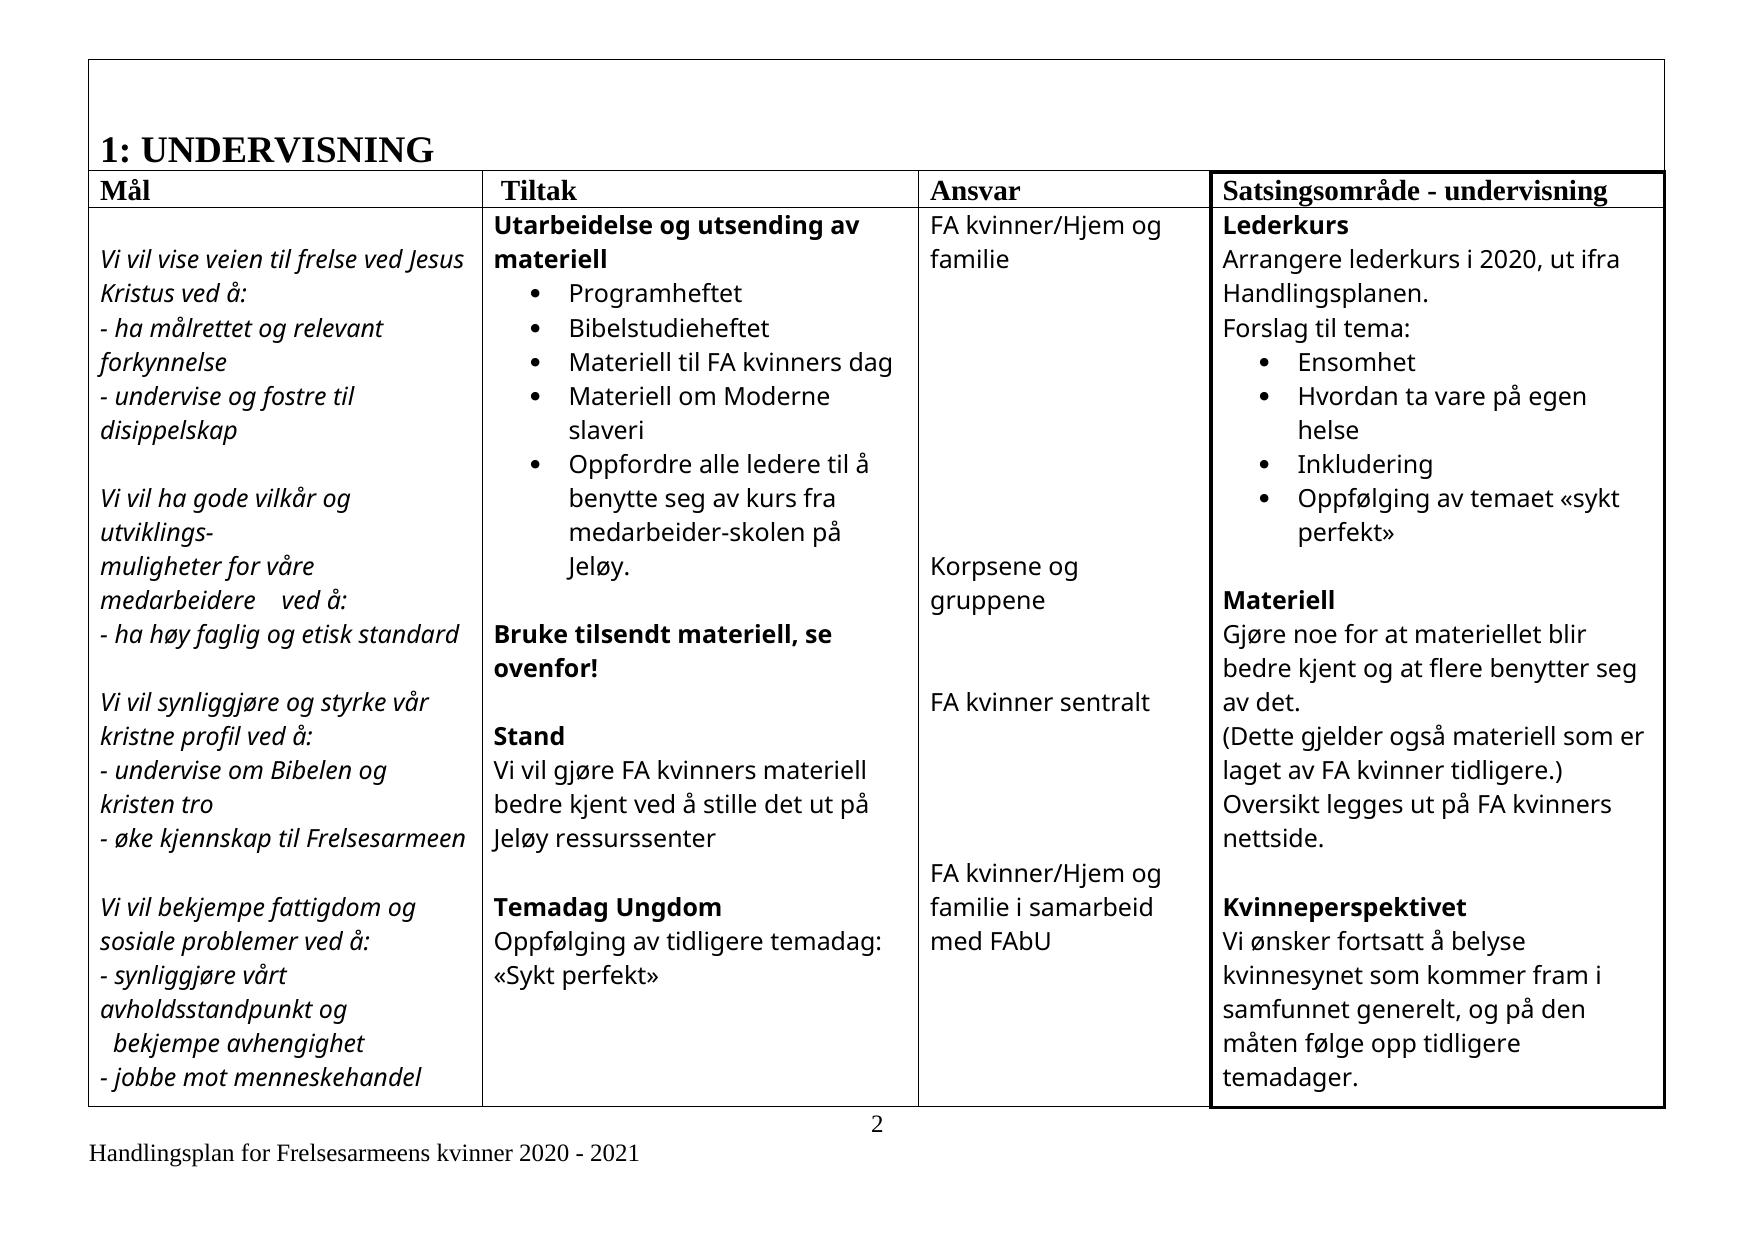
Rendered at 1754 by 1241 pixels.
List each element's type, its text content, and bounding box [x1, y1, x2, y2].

table_cell Tiltak [483, 171, 918, 207]
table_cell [89, 208, 482, 1106]
table_cell Mål [89, 171, 482, 207]
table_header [89, 60, 1664, 170]
table_cell Ansvar [919, 171, 1209, 207]
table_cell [919, 208, 1209, 1106]
table_cell Satsingsområde - undervisning [1213, 174, 1663, 207]
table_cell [1213, 208, 1663, 1106]
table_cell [483, 208, 918, 1106]
